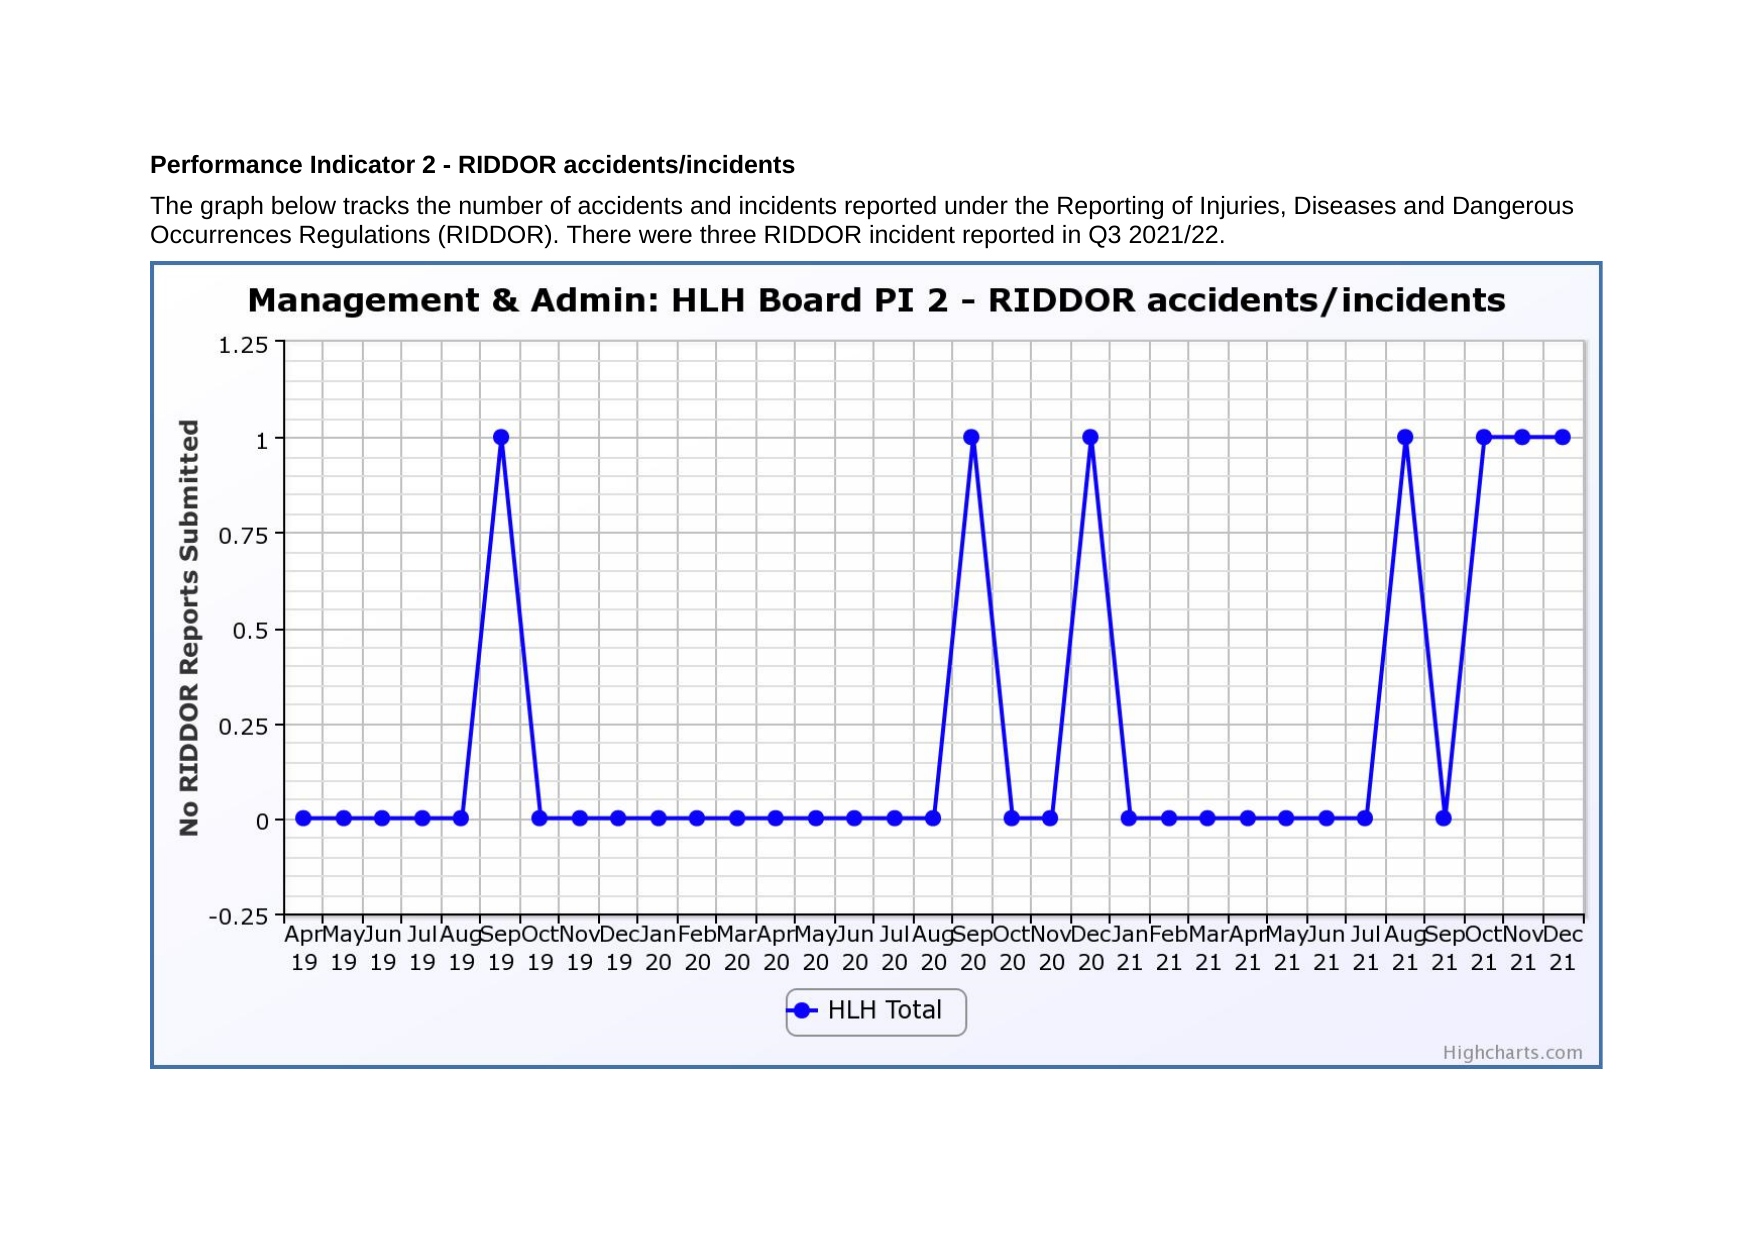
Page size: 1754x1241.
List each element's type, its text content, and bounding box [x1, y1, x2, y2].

picture [150, 261, 1603, 1069]
text Performance Indicator 2 - RIDDOR accidents/incidents [150, 150, 1604, 179]
text The graph below tracks the number of accidents and incidents reported under the Reporting of Injuries, Diseases and Dangerous Occurrences Regulations (RIDDOR). There were three RIDDOR incident reported in Q3 2021/22. [150, 191, 1604, 249]
